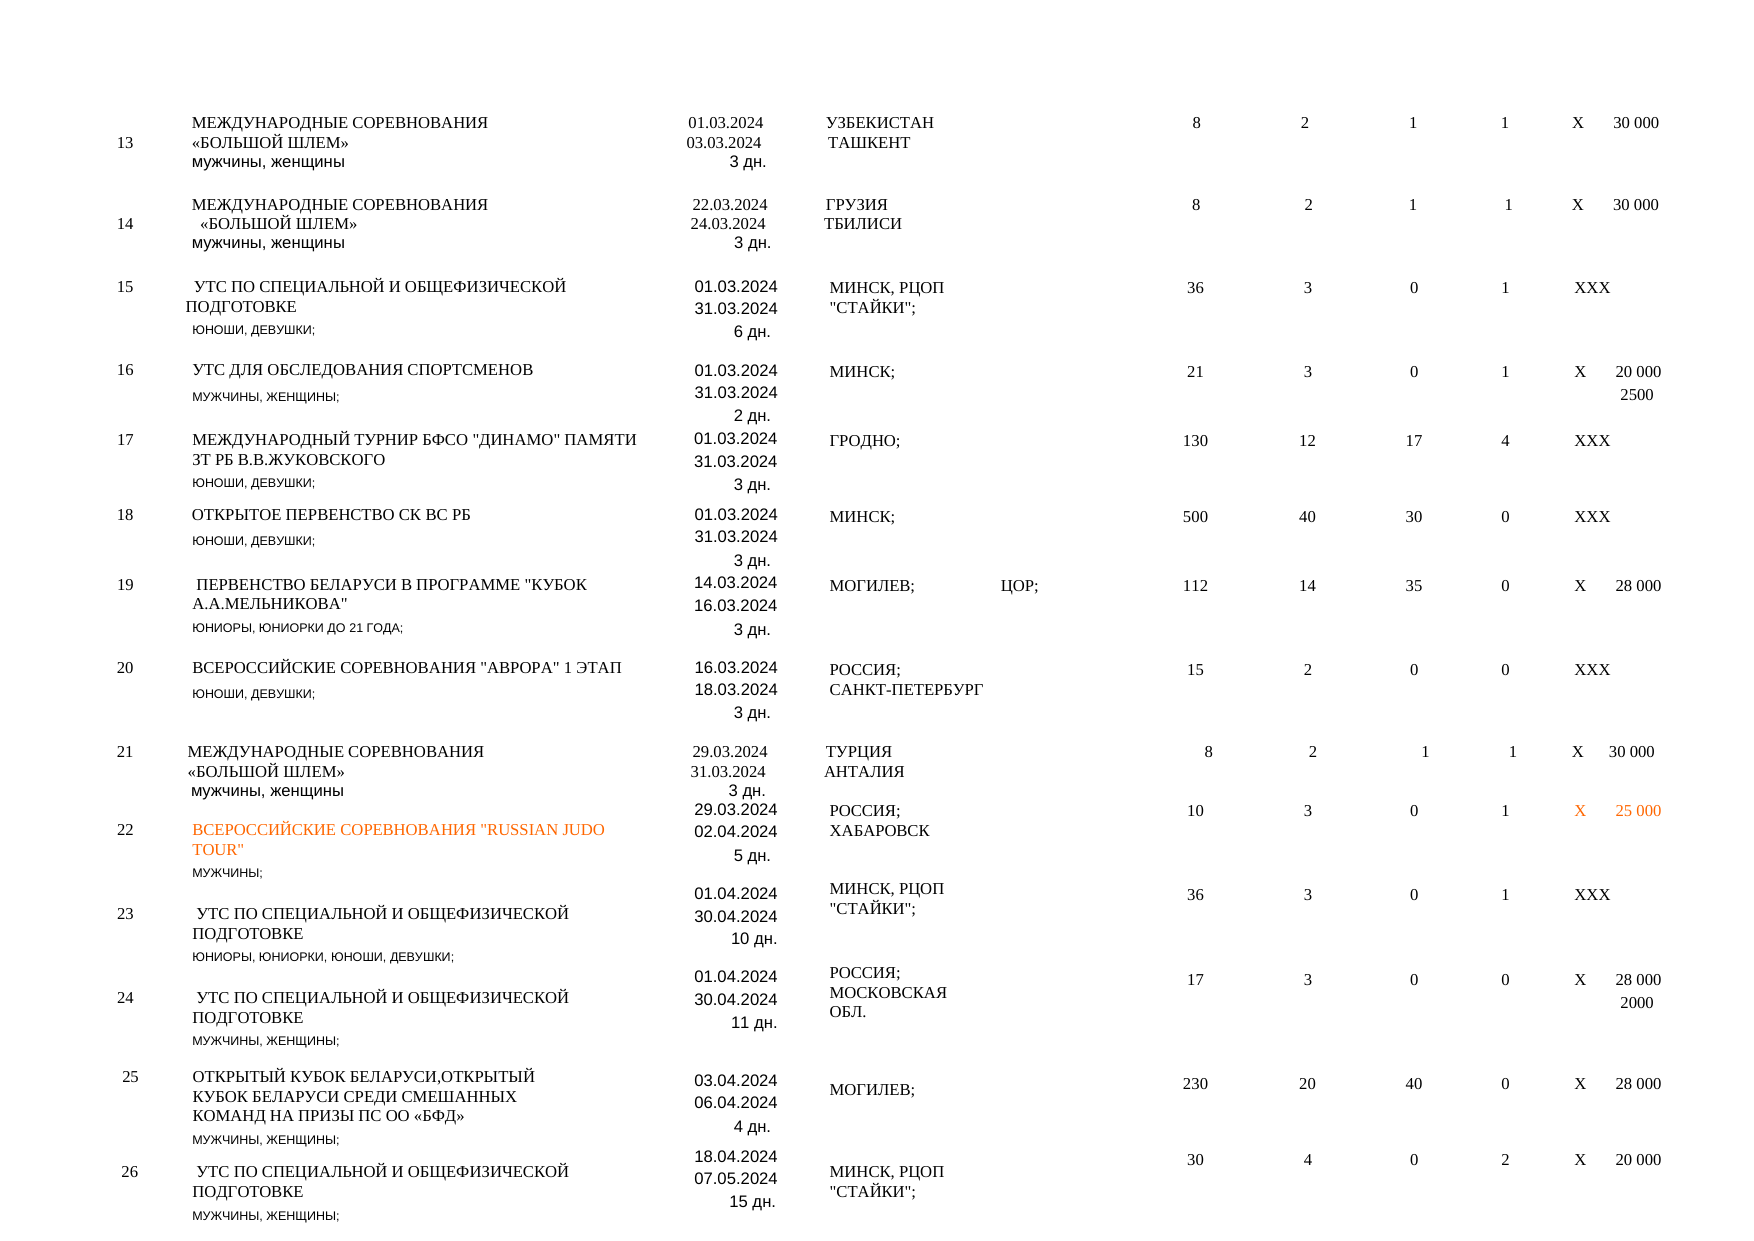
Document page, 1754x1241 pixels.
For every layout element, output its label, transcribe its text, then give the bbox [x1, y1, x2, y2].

text 15 2 0 0 ХХХ [1187, 660, 1662, 679]
text ЮНОШИ, ДЕВУШКИ; [192, 687, 640, 702]
text РОССИЯ; [829, 660, 1041, 679]
text 5 дн. [733, 845, 779, 864]
text МИНСК, РЦОП "СТАЙКИ"; [829, 277, 949, 317]
text РОССИЯ; МОСКОВСКАЯ ОБЛ. [829, 963, 952, 1021]
text мужчины, женщины 3 дн. [117, 233, 1660, 252]
text 14 «БОЛЬШОЙ ШЛЕМ» 24.03.2024 ТБИЛИСИ [117, 214, 1660, 233]
text 19 ПЕРВЕНСТВО БЕЛАРУСИ В ПРОГРАММЕ "КУБОК А.А.МЕЛЬНИКОВА" [117, 574, 587, 613]
text 21 3 0 1 Х 20 000 [1187, 362, 1662, 381]
text мужчины, женщины 3 дн. [117, 781, 1660, 800]
text «БОЛЬШОЙ ШЛЕМ» 31.03.2024 АНТАЛИЯ [117, 761, 1660, 781]
text МОГИЛЕВ; [829, 1079, 949, 1099]
text 30 4 0 2 Х 20 000 [1187, 1149, 1662, 1168]
text МУЖЧИНЫ, ЖЕНЩИНЫ; [192, 1033, 608, 1048]
text 112 14 35 0 Х 28 000 [1183, 576, 1662, 595]
text 24 УТС ПО СПЕЦИАЛЬНОЙ И ОБЩЕФИЗИЧЕСКОЙ ПОДГОТОВКЕ [117, 987, 571, 1027]
text 2500 [1183, 381, 1660, 406]
text 01.04.2024 30.04.2024 10 дн. [689, 884, 777, 948]
text 01.04.2024 30.04.2024 11 дн. [689, 967, 777, 1032]
text 10 3 0 1 Х 25 000 [1187, 801, 1662, 820]
text 3 дн. 14.03.2024 16.03.2024 [694, 550, 782, 615]
text 2 дн. 01.03.2024 31.03.2024 [694, 406, 782, 471]
text 13 «БОЛЬШОЙ ШЛЕМ» 03.03.2024 ТАШКЕНТ [117, 132, 1660, 152]
text 22 ВСЕРОССИЙСКИЕ СОРЕВНОВАНИЯ "RUSSIAN JUDO TOUR" [117, 819, 610, 859]
text 18.04.2024 07.05.2024 [689, 1146, 777, 1188]
text МУЖЧИНЫ; [192, 866, 608, 880]
text 01.03.2024 31.03.2024 [689, 360, 777, 402]
text 500 40 30 0 ХХХ [1183, 507, 1662, 526]
text 3 дн. [733, 619, 779, 638]
text 2000 [1183, 988, 1660, 1013]
text 26 УТС ПО СПЕЦИАЛЬНОЙ И ОБЩЕФИЗИЧЕСКОЙ ПОДГОТОВКЕ [117, 1162, 571, 1201]
text 3 дн. [733, 703, 779, 722]
text 3 дн. [733, 475, 779, 494]
text 6 дн. [733, 322, 779, 341]
text 15 УТС ПО СПЕЦИАЛЬНОЙ И ОБЩЕФИЗИЧЕСКОЙ ПОДГОТОВКЕ [117, 276, 570, 316]
text МОГИЛЕВ; ЦОР; [829, 576, 1041, 595]
text МУЖЧИНЫ, ЖЕНЩИНЫ; [192, 1133, 608, 1147]
text 15 дн. [729, 1192, 779, 1211]
text МУЖЧИНЫ, ЖЕНЩИНЫ; [192, 389, 640, 404]
text МИНСК, РЦОП "СТАЙКИ"; [829, 1162, 949, 1201]
text 20 ВСЕРОССИЙСКИЕ СОРЕВНОВАНИЯ "АВРОРА" 1 ЭТАП [117, 658, 640, 677]
list ОТКРЫТЫЙ КУБОК БЕЛАРУСИ,ОТКРЫТЫЙ КУБОК БЕЛАРУСИ СРЕДИ СМЕШАННЫХ КОМАНД НА ПРИЗЫ ПС ОО «БФД» [122, 1066, 536, 1125]
text 21 МЕЖДУНАРОДНЫЕ СОРЕВНОВАНИЯ 29.03.2024 ТУРЦИЯ 8 2 1 1 X 30 000 [117, 742, 1660, 761]
text РОССИЯ; ХАБАРОВСК [829, 801, 933, 840]
text МИНСК; [829, 361, 1041, 381]
text 01.03.2024 31.03.2024 [689, 276, 777, 318]
text 18 ОТКРЫТОЕ ПЕРВЕНСТВО СК ВС РБ [117, 505, 640, 524]
text 17 МЕЖДУНАРОДНЫЙ ТУРНИР БФСО "ДИНАМО" ПАМЯТИ ЗТ РБ В.В.ЖУКОВСКОГО [117, 429, 642, 468]
text ЮНИОРЫ, ЮНИОРКИ ДО 21 ГОДА; [192, 621, 640, 635]
text МЕЖДУНАРОДНЫЕ СОРЕВНОВАНИЯ 01.03.2024 УЗБЕКИСТАН 8 2 1 1 X 30 000 [117, 113, 1660, 132]
text 29.03.2024 02.04.2024 [689, 800, 777, 841]
text 130 12 17 4 ХХХ [1183, 431, 1662, 450]
text 17 3 0 0 Х 28 000 [1187, 969, 1662, 988]
text 23 УТС ПО СПЕЦИАЛЬНОЙ И ОБЩЕФИЗИЧЕСКОЙ ПОДГОТОВКЕ [117, 904, 571, 943]
text ЮНОШИ, ДЕВУШКИ; [192, 534, 640, 548]
text ГРОДНО; [829, 431, 1041, 450]
text МИНСК; [829, 507, 1041, 526]
text 4 дн. [733, 1116, 779, 1136]
text 230 20 40 0 Х 28 000 [1183, 1073, 1662, 1093]
text МУЖЧИНЫ, ЖЕНЩИНЫ; [192, 1208, 608, 1223]
text 36 3 0 1 ХХХ [1187, 277, 1662, 297]
text САНКТ-ПЕТЕРБУРГ [829, 680, 1041, 699]
text 16 УТС ДЛЯ ОБСЛЕДОВАНИЯ СПОРТСМЕНОВ [117, 360, 640, 379]
text 36 3 0 1 ХХХ [1187, 885, 1662, 904]
text 03.04.2024 06.04.2024 [689, 1071, 777, 1112]
text ЮНОШИ, ДЕВУШКИ; [192, 323, 640, 337]
text 01.03.2024 31.03.2024 [689, 505, 777, 546]
text мужчины, женщины 3 дн. [117, 152, 1660, 171]
text ЮНИОРЫ, ЮНИОРКИ, ЮНОШИ, ДЕВУШКИ; [192, 950, 608, 964]
text МИНСК, РЦОП "СТАЙКИ"; [829, 879, 949, 918]
text ЮНОШИ, ДЕВУШКИ; [192, 476, 640, 490]
text 16.03.2024 18.03.2024 [689, 658, 777, 699]
text МЕЖДУНАРОДНЫЕ СОРЕВНОВАНИЯ 22.03.2024 ГРУЗИЯ 8 2 1 1 X 30 000 [117, 195, 1660, 214]
